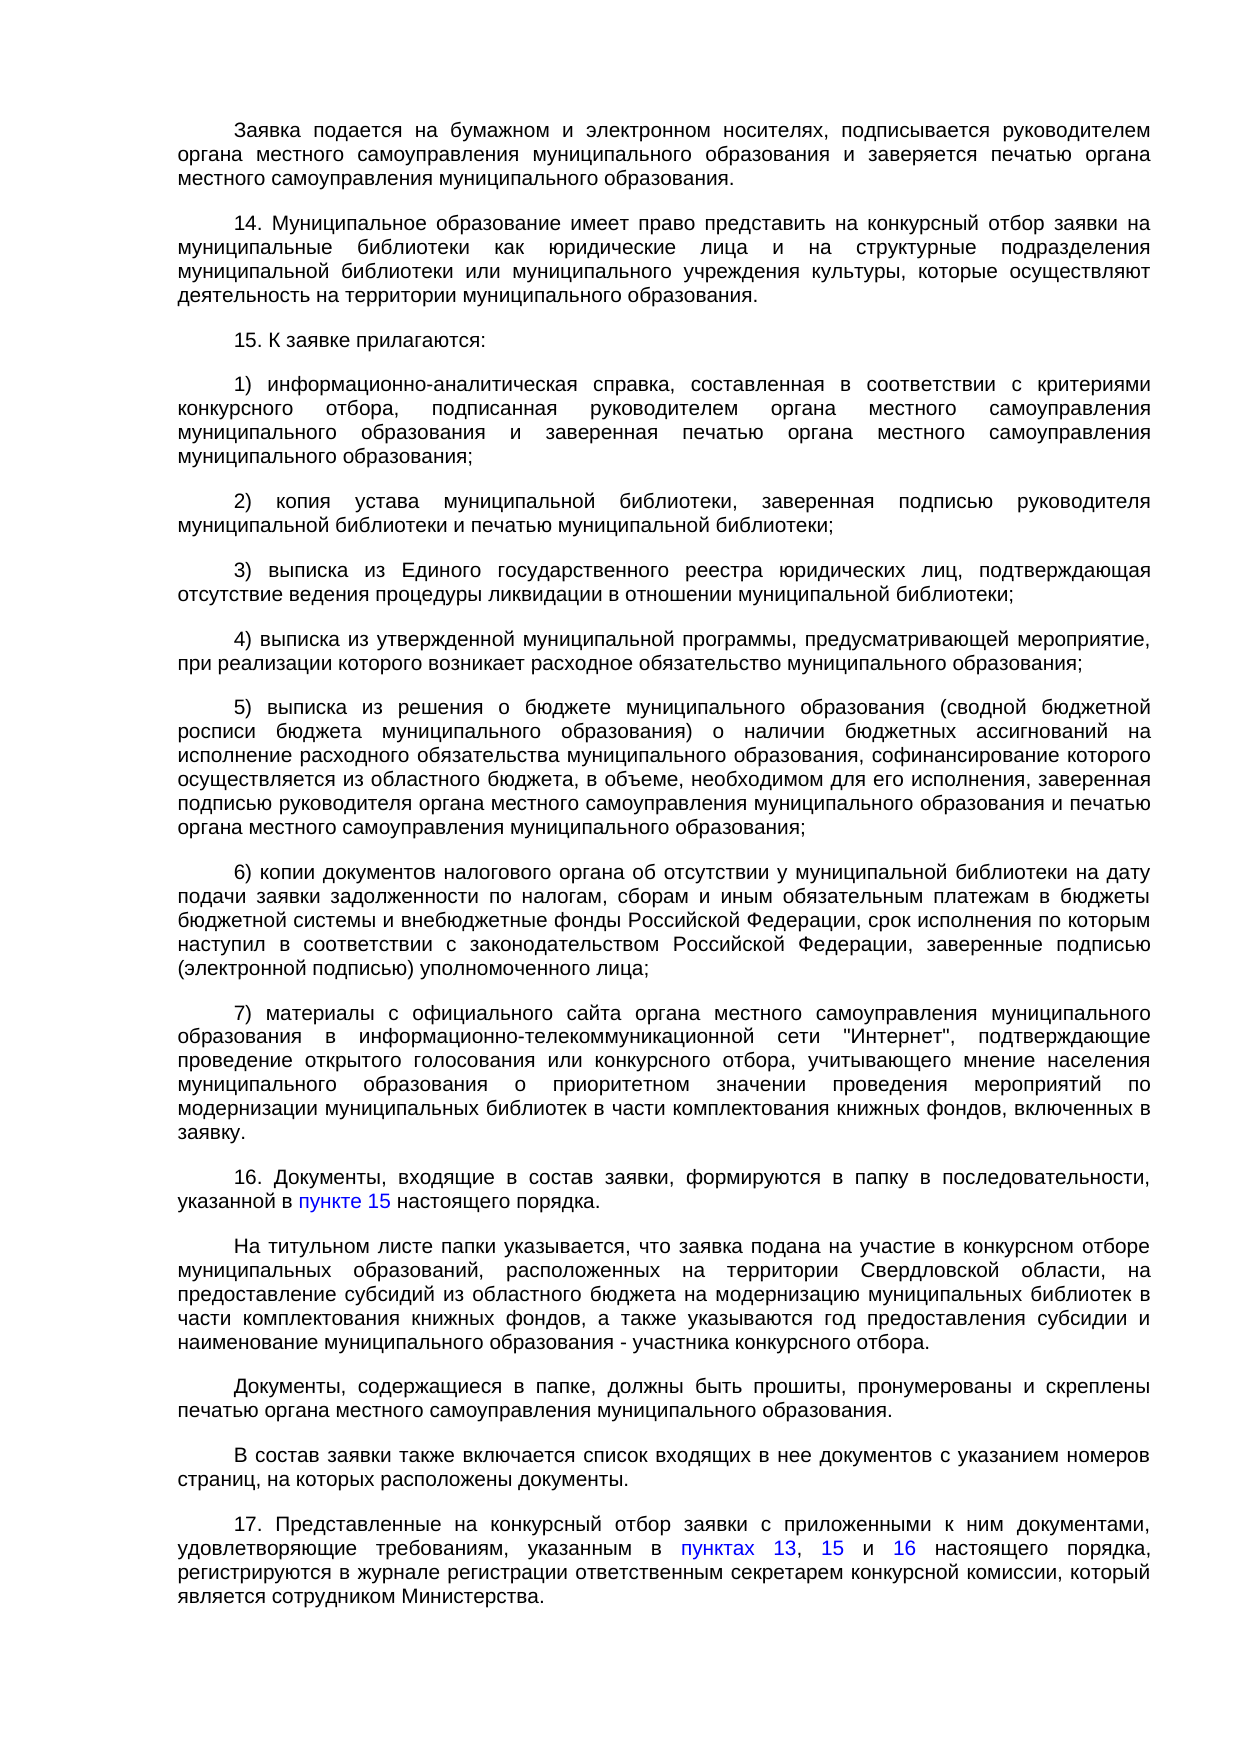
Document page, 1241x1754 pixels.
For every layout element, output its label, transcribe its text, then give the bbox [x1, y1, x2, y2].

text 14. Муниципальное образование имеет право представить на конкурсный отбор заявки на муниципальные библиотеки как юридические лица и на структурные подразделения муниципальной библиотеки или муниципального учреждения культуры, которые осуществляют деятельность на территории муниципального образования. [177, 211, 1152, 307]
text 2) копия устава муниципальной библиотеки, заверенная подписью руководителя муниципальной библиотеки и печатью муниципальной библиотеки; [177, 489, 1152, 537]
text 3) выписка из Единого государственного реестра юридических лиц, подтверждающая отсутствие ведения процедуры ликвидации в отношении муниципальной библиотеки; [177, 558, 1152, 606]
text Документы, содержащиеся в папке, должны быть прошиты, пронумерованы и скреплены печатью органа местного самоуправления муниципального образования. [177, 1374, 1152, 1422]
text 15. К заявке прилагаются: [177, 327, 1152, 351]
text 6) копии документов налогового органа об отсутствии у муниципальной библиотеки на дату подачи заявки задолженности по налогам, сборам и иным обязательным платежам в бюджеты бюджетной системы и внебюджетные фонды Российской Федерации, срок исполнения по которым наступил в соответствии с законодательством Российской Федерации, заверенные подписью (электронной подписью) уполномоченного лица; [177, 860, 1152, 979]
text 17. Представленные на конкурсный отбор заявки с приложенными к ним документами, удовлетворяющие требованиям, указанным в пунктах 13, 15 и 16 настоящего порядка, регистрируются в журнале регистрации ответственным секретарем конкурсной комиссии, который является сотрудником Министерства. [177, 1512, 1152, 1608]
text 4) выписка из утвержденной муниципальной программы, предусматривающей мероприятие, при реализации которого возникает расходное обязательство муниципального образования; [177, 626, 1152, 674]
text Заявка подается на бумажном и электронном носителях, подписывается руководителем органа местного самоуправления муниципального образования и заверяется печатью органа местного самоуправления муниципального образования. [177, 118, 1152, 190]
text 16. Документы, входящие в состав заявки, формируются в папку в последовательности, указанной в пункте 15 настоящего порядка. [177, 1165, 1152, 1213]
text 5) выписка из решения о бюджете муниципального образования (сводной бюджетной росписи бюджета муниципального образования) о наличии бюджетных ассигнований на исполнение расходного обязательства муниципального образования, софинансирование которого осуществляется из областного бюджета, в объеме, необходимом для его исполнения, заверенная подписью руководителя органа местного самоуправления муниципального образования и печатью органа местного самоуправления муниципального образования; [177, 695, 1152, 839]
text На титульном листе папки указывается, что заявка подана на участие в конкурсном отборе муниципальных образований, расположенных на территории Свердловской области, на предоставление субсидий из областного бюджета на модернизацию муниципальных библиотек в части комплектования книжных фондов, а также указываются год предоставления субсидии и наименование муниципального образования - участника конкурсного отбора. [177, 1234, 1152, 1353]
text В состав заявки также включается список входящих в нее документов с указанием номеров страниц, на которых расположены документы. [177, 1443, 1152, 1491]
text 1) информационно-аналитическая справка, составленная в соответствии с критериями конкурсного отбора, подписанная руководителем органа местного самоуправления муниципального образования и заверенная печатью органа местного самоуправления муниципального образования; [177, 372, 1152, 468]
text 7) материалы с официального сайта органа местного самоуправления муниципального образования в информационно-телекоммуникационной сети "Интернет", подтверждающие проведение открытого голосования или конкурсного отбора, учитывающего мнение населения муниципального образования о приоритетном значении проведения мероприятий по модернизации муниципальных библиотек в части комплектования книжных фондов, включенных в заявку. [177, 1000, 1152, 1144]
